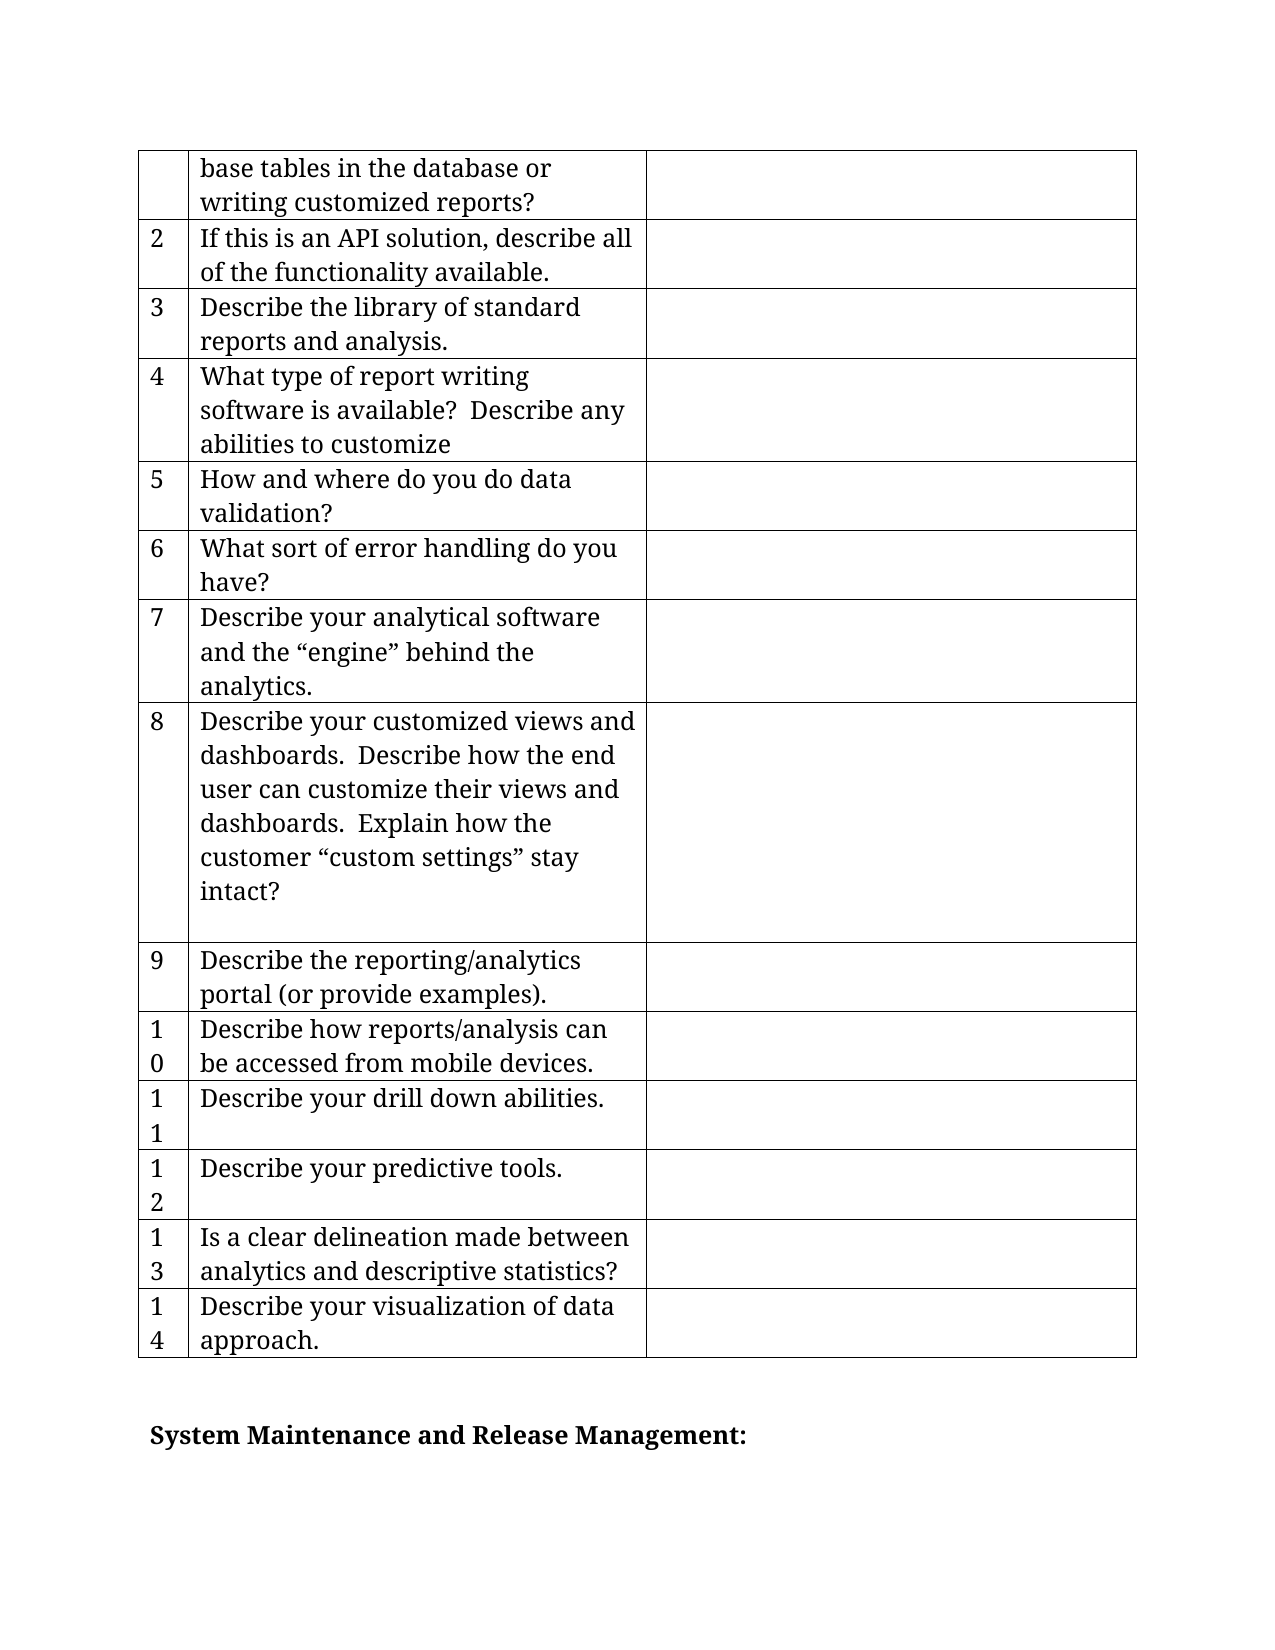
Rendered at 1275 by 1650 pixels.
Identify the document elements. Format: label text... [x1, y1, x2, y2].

table_cell 12 [139, 1150, 188, 1218]
table_cell [647, 600, 1136, 702]
table_cell 13 [139, 1220, 188, 1288]
table_cell What type of report writing software is available? Describe any abilities to customize [189, 359, 646, 461]
table_cell [647, 943, 1136, 1011]
table_cell 14 [139, 1289, 188, 1357]
table_cell [647, 462, 1136, 530]
table_cell [647, 1220, 1136, 1288]
table_cell If this is an API solution, describe all of the functionality available. [189, 220, 646, 288]
table_cell 7 [139, 600, 188, 702]
text System Maintenance and Release Management: [150, 1418, 1125, 1452]
table_cell [647, 359, 1136, 461]
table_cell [189, 151, 646, 219]
table_cell Describe your predictive tools. [189, 1150, 646, 1218]
table_cell 9 [139, 943, 188, 1011]
table_cell 1 [139, 151, 188, 219]
table_cell 10 [139, 1012, 188, 1080]
table_cell Describe how reports/analysis can be accessed from mobile devices. [189, 1012, 646, 1080]
table_cell 2 [139, 220, 188, 288]
table_cell 4 [139, 359, 188, 461]
table_cell [647, 1150, 1136, 1218]
table_cell 8 [139, 703, 188, 942]
table_cell 6 [139, 531, 188, 599]
table_cell [647, 220, 1136, 288]
table_cell Describe your drill down abilities. [189, 1081, 646, 1149]
table_cell Describe the reporting/analytics portal (or provide examples). [189, 943, 646, 1011]
table_cell [647, 1081, 1136, 1149]
table_cell [647, 1289, 1136, 1357]
table_cell [647, 531, 1136, 599]
table_cell [647, 703, 1136, 942]
table_cell 3 [139, 289, 188, 357]
table_cell [647, 289, 1136, 357]
table_cell 11 [139, 1081, 188, 1149]
table_cell [647, 1012, 1136, 1080]
table_cell How and where do you do data validation? [189, 462, 646, 530]
table_cell 5 [139, 462, 188, 530]
table_cell Describe your analytical software and the “engine” behind the analytics. [189, 600, 646, 702]
table_cell Is a clear delineation made between analytics and descriptive statistics? [189, 1220, 646, 1288]
table_cell [647, 151, 1136, 219]
table_cell Describe the library of standard reports and analysis. [189, 289, 646, 357]
table_cell What sort of error handling do you have? [189, 531, 646, 599]
table_cell Describe your customized views and dashboards. Describe how the end user can customize their views and dashboards. Explain how the customer “custom settings” stay intact? [189, 703, 646, 942]
table_cell Describe your visualization of data approach. [189, 1289, 646, 1357]
